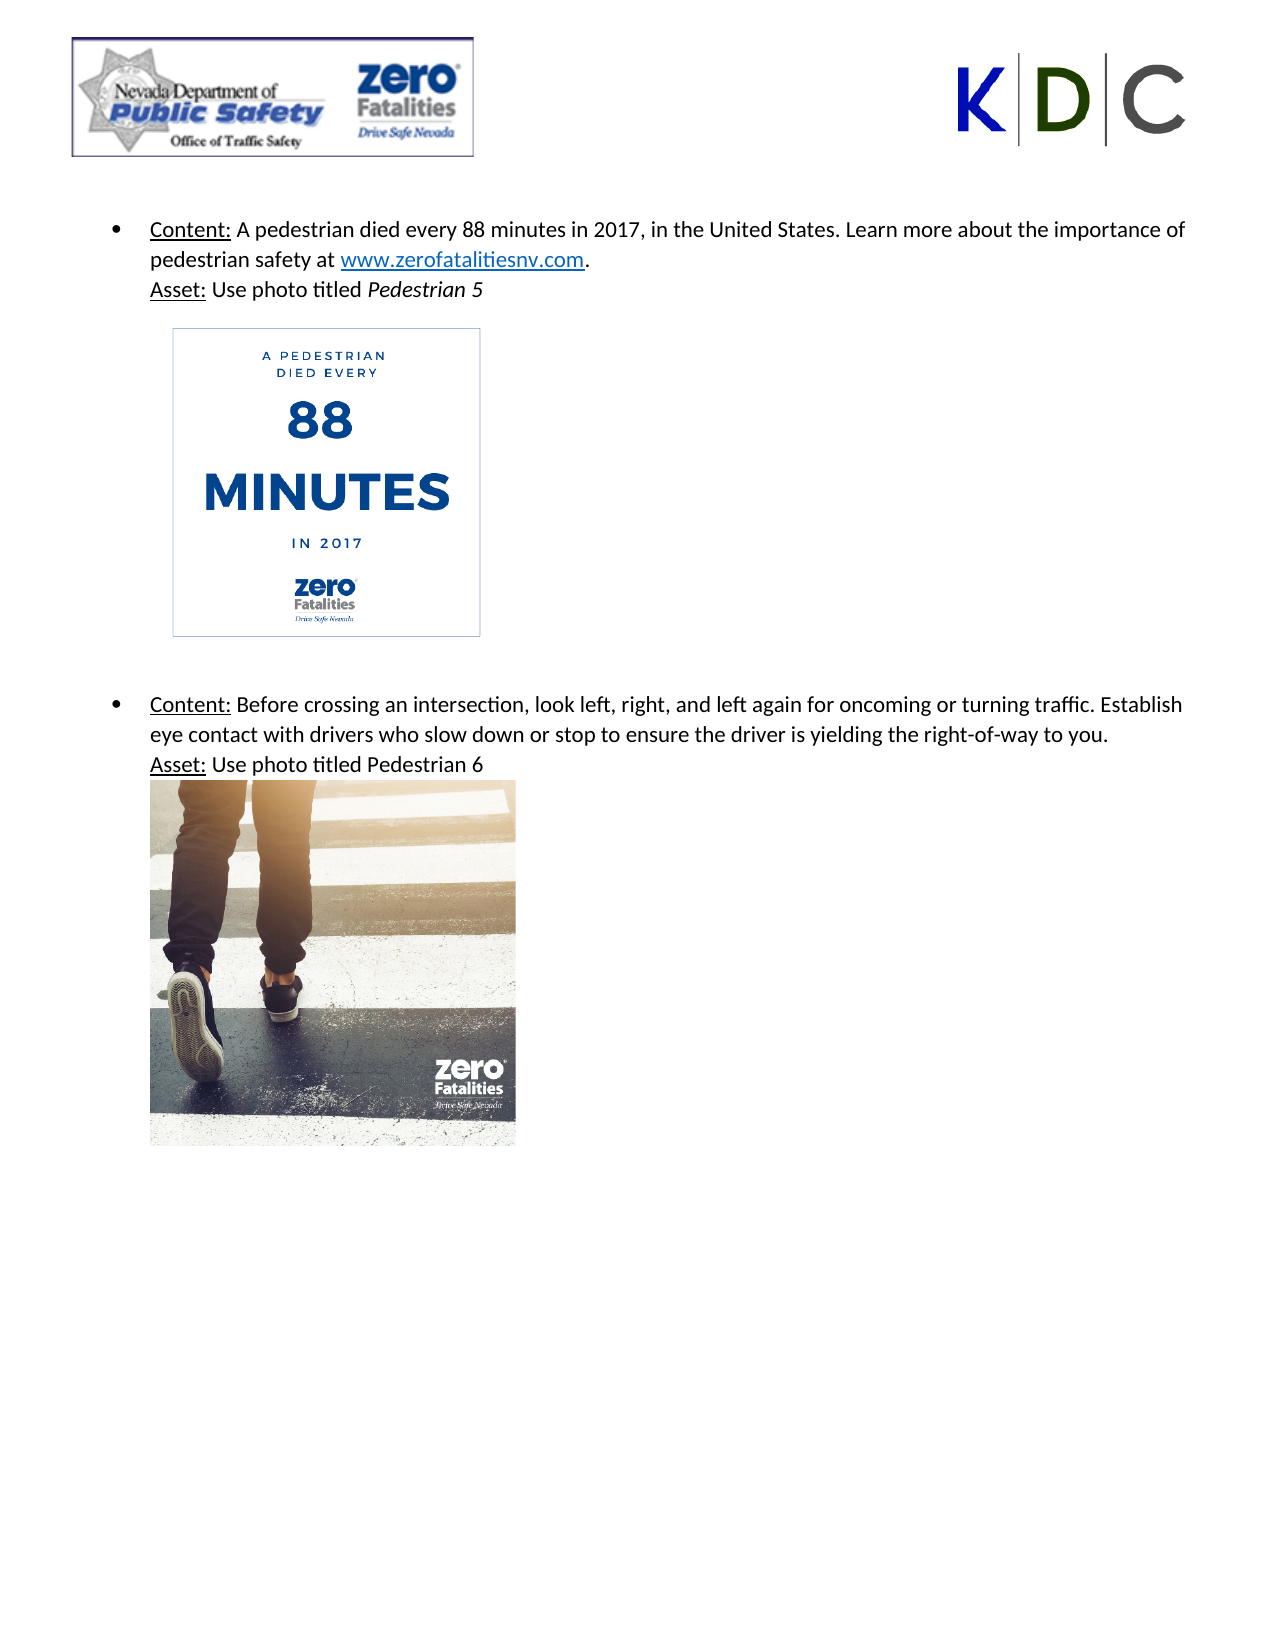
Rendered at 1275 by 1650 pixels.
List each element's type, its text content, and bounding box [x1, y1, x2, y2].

list Content: Before crossing an intersection, look left, right, and left again for oncoming or turning traffic. Establish eye contact with drivers who slow down or stop to ensure the driver is yielding the right-of-way to you. [112, 690, 1200, 748]
text Asset: Use photo titled Pedestrian 6 [150, 750, 1200, 778]
picture [150, 780, 516, 1146]
list Asset: Use photo titled Pedestrian 5 [150, 276, 1200, 303]
picture [70, 37, 473, 155]
list Content: A pedestrian died every 88 minutes in 2017, in the United States. Learn more about the importance of pedestrian safety at www.zerofatalitiesnv.com. [112, 215, 1200, 273]
picture [150, 305, 502, 658]
picture [932, 28, 1199, 163]
